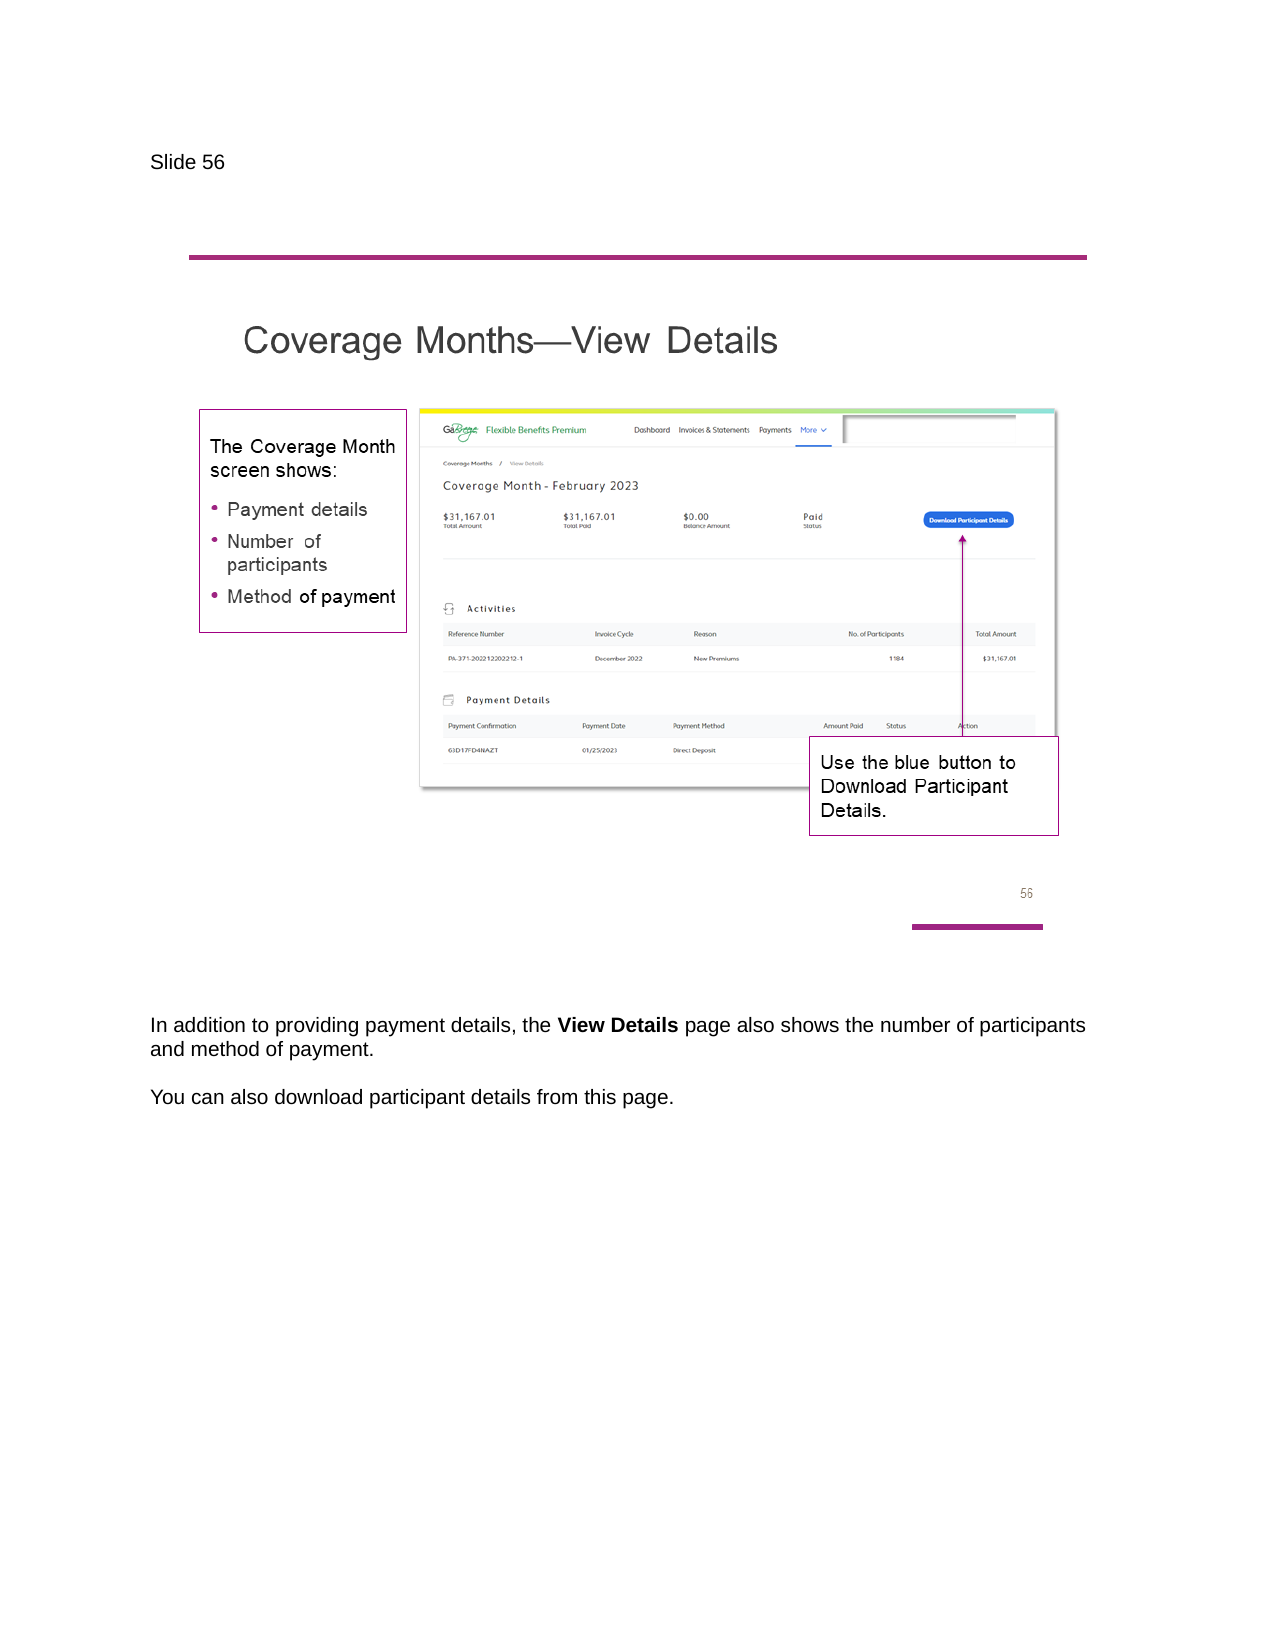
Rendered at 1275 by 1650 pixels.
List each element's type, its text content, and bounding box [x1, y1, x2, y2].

text Slide 56 [150, 150, 1125, 174]
text You can also download participant details from this page. [150, 1084, 1125, 1108]
text In addition to providing payment details, the View Details page also shows the number of participants and method of payment. [150, 1013, 1125, 1061]
picture [188, 255, 1087, 930]
